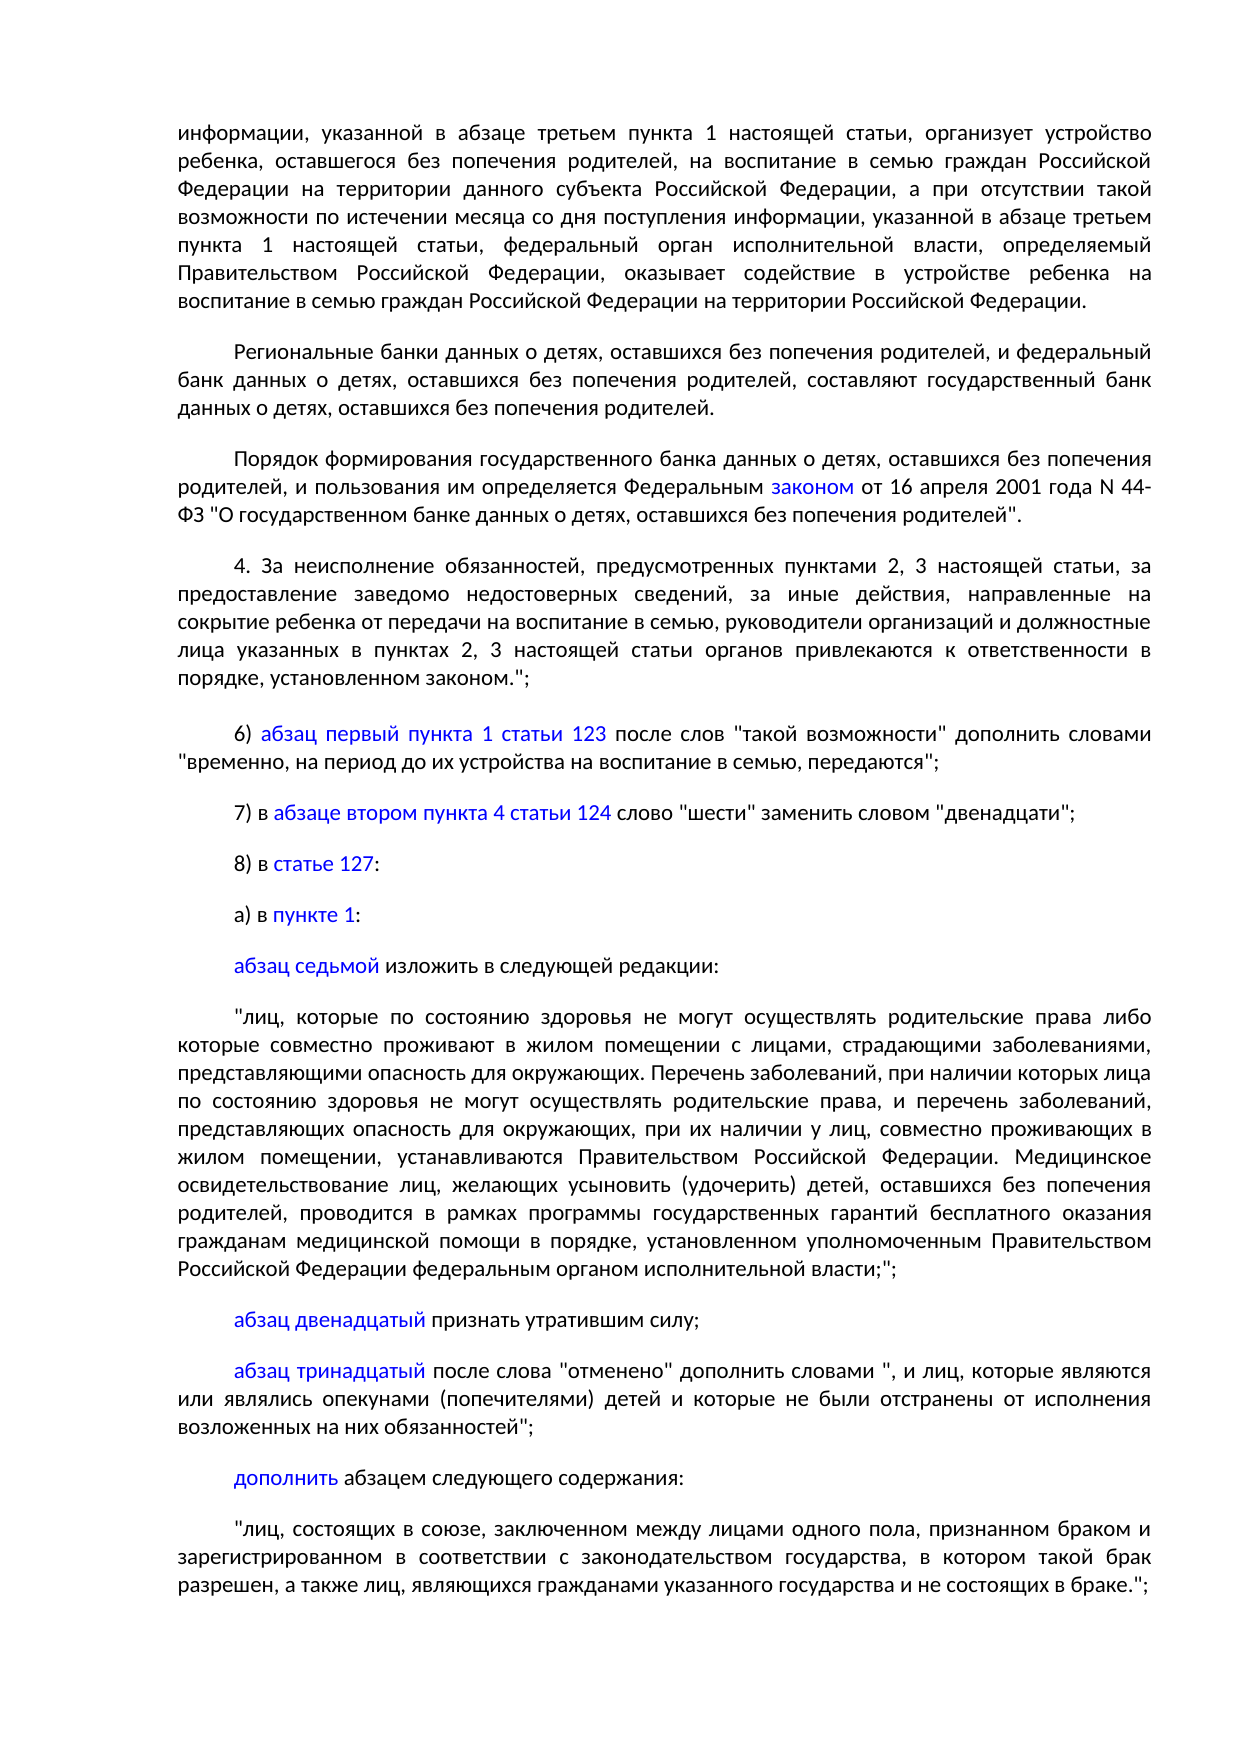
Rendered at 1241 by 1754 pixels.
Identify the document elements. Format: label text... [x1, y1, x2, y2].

text "лиц, которые по состоянию здоровья не могут осуществлять родительские права либо которые совместно проживают в жилом помещении с лицами, страдающими заболеваниями, представляющими опасность для окружающих. Перечень заболеваний, при наличии которых лица по состоянию здоровья не могут осуществлять родительские права, и перечень заболеваний, представляющих опасность для окружающих, при их наличии у лиц, совместно проживающих в жилом помещении, устанавливаются Правительством Российской Федерации. Медицинское освидетельствование лиц, желающих усыновить (удочерить) детей, оставшихся без попечения родителей, проводится в рамках программы государственных гарантий бесплатного оказания гражданам медицинской помощи в порядке, установленном уполномоченным Правительством Российской Федерации федеральным органом исполнительной власти;"; [177, 1002, 1152, 1282]
text 7) в абзаце втором пункта 4 статьи 124 слово "шести" заменить словом "двенадцати"; [177, 798, 1152, 826]
text Порядок формирования государственного банка данных о детях, оставшихся без попечения родителей, и пользования им определяется Федеральным законом от 16 апреля 2001 года N 44-ФЗ "О государственном банке данных о детях, оставшихся без попечения родителей". [177, 444, 1152, 528]
text абзац седьмой изложить в следующей редакции: [177, 951, 1152, 979]
text а) в пункте 1: [177, 900, 1152, 928]
text 8) в статье 127: [177, 849, 1152, 877]
text абзац двенадцатый признать утратившим силу; [177, 1305, 1152, 1333]
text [177, 118, 1152, 314]
text абзац тринадцатый после слова "отменено" дополнить словами ", и лиц, которые являются или являлись опекунами (попечителями) детей и которые не были отстранены от исполнения возложенных на них обязанностей"; [177, 1356, 1152, 1440]
text дополнить абзацем следующего содержания: [177, 1463, 1152, 1491]
text "лиц, состоящих в союзе, заключенном между лицами одного пола, признанном браком и зарегистрированном в соответствии с законодательством государства, в котором такой брак разрешен, а также лиц, являющихся гражданами указанного государства и не состоящих в браке."; [177, 1514, 1152, 1598]
text Региональные банки данных о детях, оставшихся без попечения родителей, и федеральный банк данных о детях, оставшихся без попечения родителей, составляют государственный банк данных о детях, оставшихся без попечения родителей. [177, 337, 1152, 421]
text 6) абзац первый пункта 1 статьи 123 после слов "такой возможности" дополнить словами "временно, на период до их устройства на воспитание в семью, передаются"; [177, 719, 1152, 775]
text 4. За неисполнение обязанностей, предусмотренных пунктами 2, 3 настоящей статьи, за предоставление заведомо недостоверных сведений, за иные действия, направленные на сокрытие ребенка от передачи на воспитание в семью, руководители организаций и должностные лица указанных в пунктах 2, 3 настоящей статьи органов привлекаются к ответственности в порядке, установленном законом."; [177, 551, 1152, 691]
